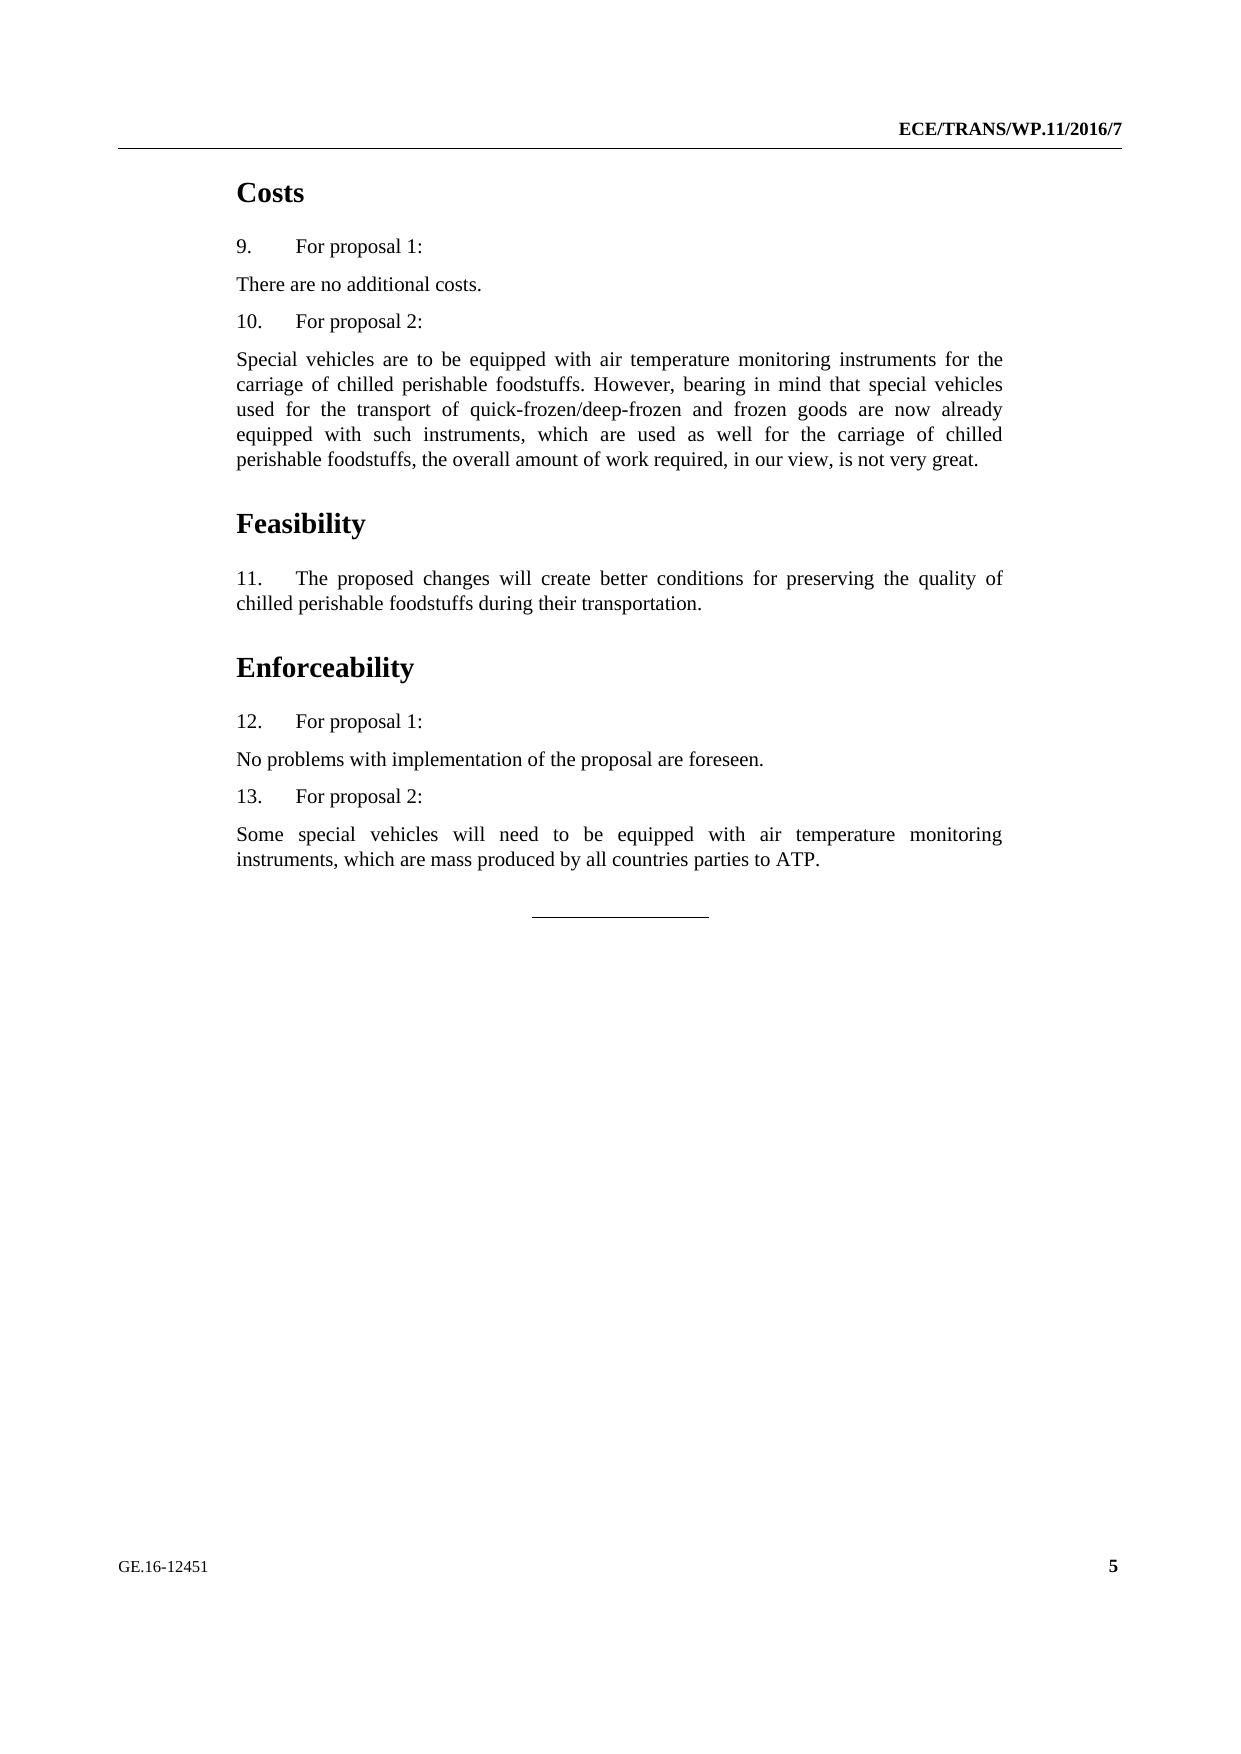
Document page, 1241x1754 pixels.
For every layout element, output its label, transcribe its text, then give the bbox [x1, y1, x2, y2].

text 11. The proposed changes will create better conditions for preserving the quality of chilled perishable foodstuffs during their transportation. [236, 565, 1004, 615]
text Enforceability [118, 652, 1004, 683]
text No problems with implementation of the proposal are foreseen. [236, 746, 1004, 771]
text There are no additional costs. [236, 271, 1004, 296]
text 12. For proposal 1: [236, 708, 1004, 733]
text Special vehicles are to be equipped with air temperature monitoring instruments for the carriage of chilled perishable foodstuffs. However, bearing in mind that special vehicles used for the transport of quick-frozen/deep-frozen and frozen goods are now already equipped with such instruments, which are used as well for the carriage of chilled perishable foodstuffs, the overall amount of work required, in our view, is not very great. [236, 346, 1004, 471]
text Feasibility [118, 508, 1004, 540]
text Some special vehicles will need to be equipped with air temperature monitoring instruments, which are mass produced by all countries parties to ATP. [236, 821, 1004, 871]
text 10. For proposal 2: [236, 308, 1004, 333]
text Costs [118, 177, 1004, 208]
text 9. For proposal 1: [236, 233, 1004, 258]
text 13. For proposal 2: [236, 783, 1004, 808]
